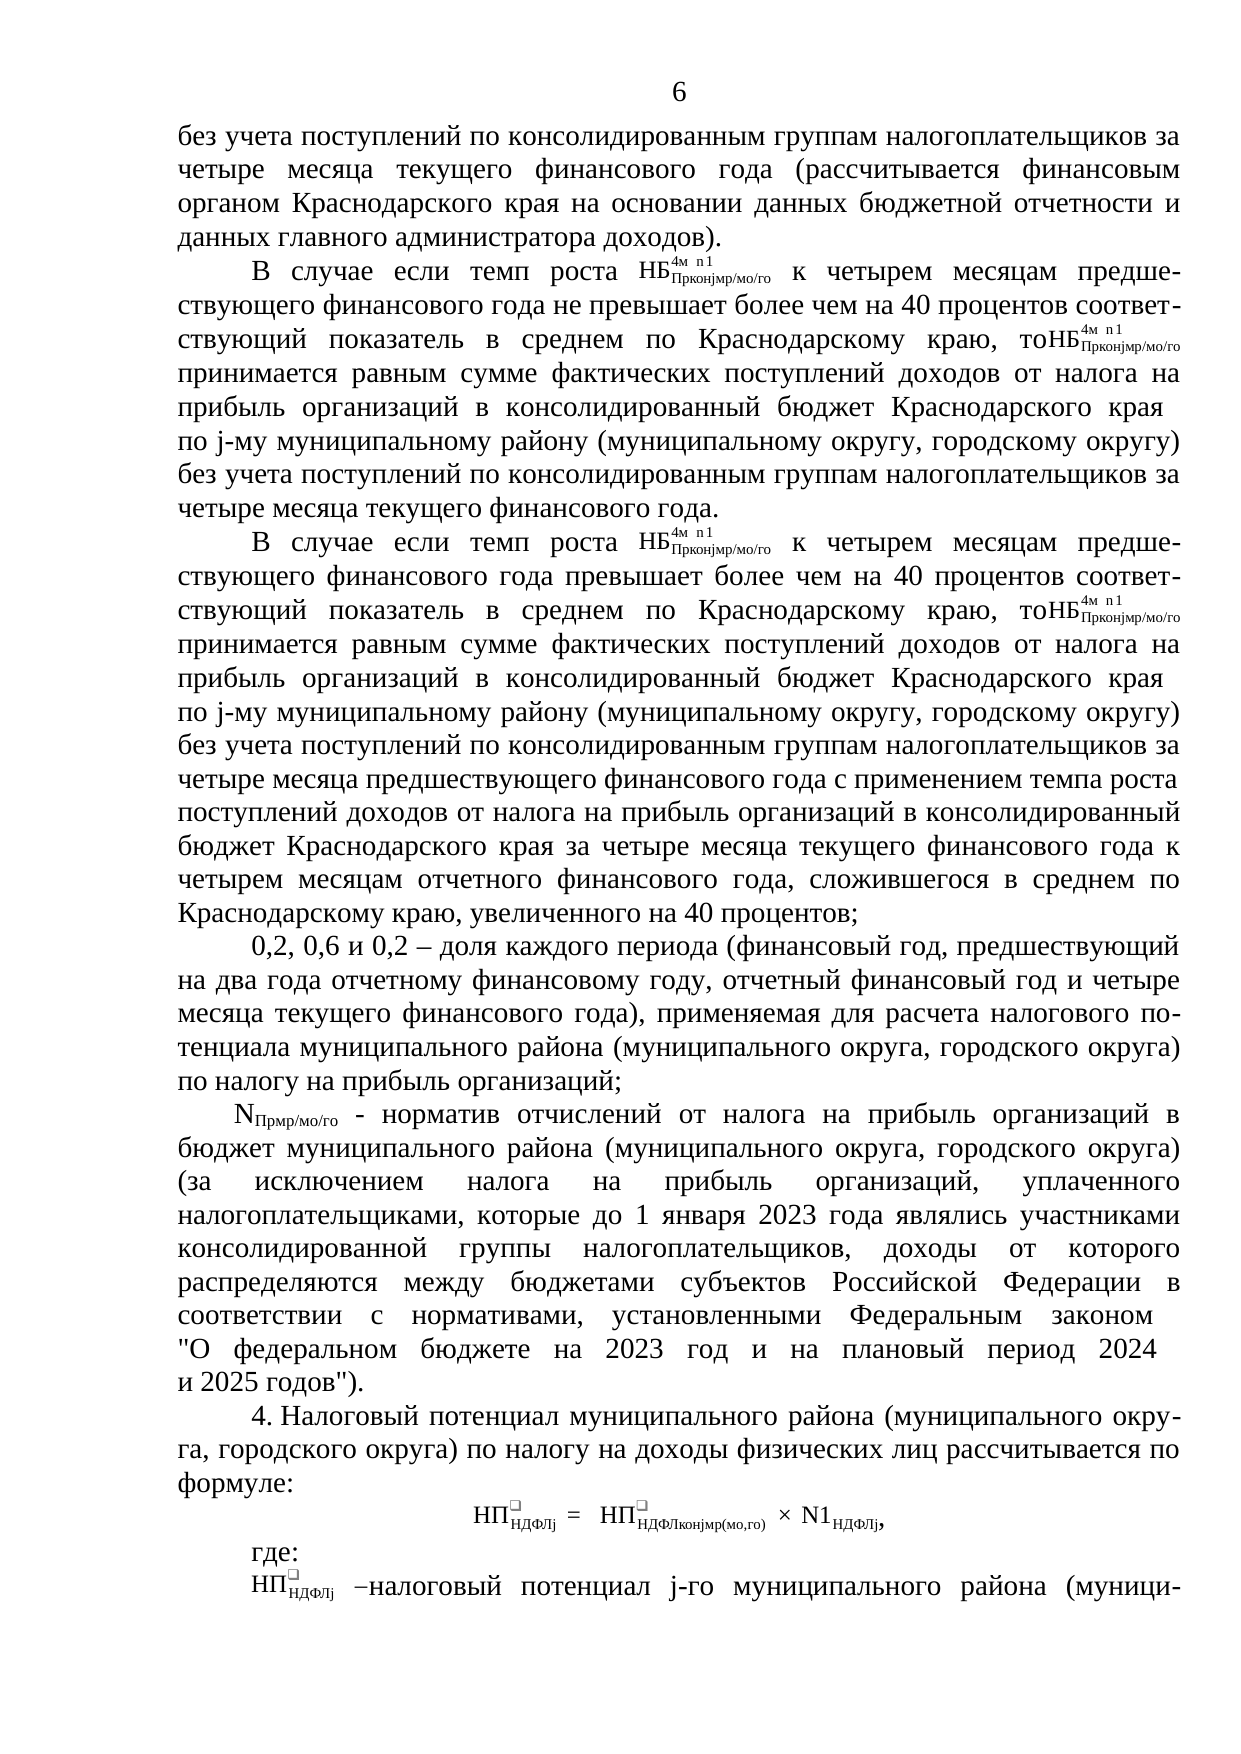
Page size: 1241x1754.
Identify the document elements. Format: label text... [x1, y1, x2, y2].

text NПрмр/мо/го - норматив отчислений от налога на прибыль организаций в бюджет муниципального района (муниципального округа, городского округа) (за исключением налога на прибыль организаций, уплаченного налогоплательщиками, которые до 1 января 2023 года являлись участниками консолидированной группы налогоплательщиков, доходы от которого распределяются между бюджетами субъектов Российской Федерации в соответствии с нормативами, установленными Федеральным законом "О федеральном бюджете на 2023 год и на плановый период 2024 и 2025 годов"). [177, 1096, 1181, 1398]
text В случае если темп роста к четырем месяцам предшествующего финансового года превышает более чем на 40 процентов соответствующий показатель в среднем по Краснодарскому краю, то принимается равным сумме фактических поступлений доходов от налога на прибыль организаций в консолидированный бюджет Краснодарского края по j-му муниципальному району (муниципальному округу, городскому округу) без учета поступлений по консолидированным группам налогоплательщиков за четыре месяца предшествующего финансового года с применением темпа роста [177, 523, 1181, 794]
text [177, 1568, 1181, 1603]
text , [177, 1499, 1181, 1534]
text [177, 118, 1181, 252]
text где: [177, 1534, 1181, 1568]
text 4. Налоговый потенциал муниципального района (муниципального округа, городского округа) по налогу на доходы физических лиц рассчитывается по формуле: [177, 1398, 1181, 1499]
text поступлений доходов от налога на прибыль организаций в консолидированный бюджет Краснодарского края за четыре месяца текущего финансового года к четырем месяцам отчетного финансового года, сложившегося в среднем по Краснодарскому краю, увеличенного на 40 процентов; [177, 794, 1181, 928]
text В случае если темп роста к четырем месяцам предшествующего финансового года не превышает более чем на 40 процентов соответствующий показатель в среднем по Краснодарскому краю, то принимается равным сумме фактических поступлений доходов от налога на прибыль организаций в консолидированный бюджет Краснодарского края по j-му муниципальному району (муниципальному округу, городскому округу) без учета поступлений по консолидированным группам налогоплательщиков за четыре месяца текущего финансового года. [177, 252, 1181, 523]
text 0,2, 0,6 и 0,2 – доля каждого периода (финансовый год, предшествующий на два года отчетному финансовому году, отчетный финансовый год и четыре месяца текущего финансового года), применяемая для расчета налогового потенциала муниципального района (муниципального округа, городского округа) по налогу на прибыль организаций; [177, 928, 1181, 1096]
